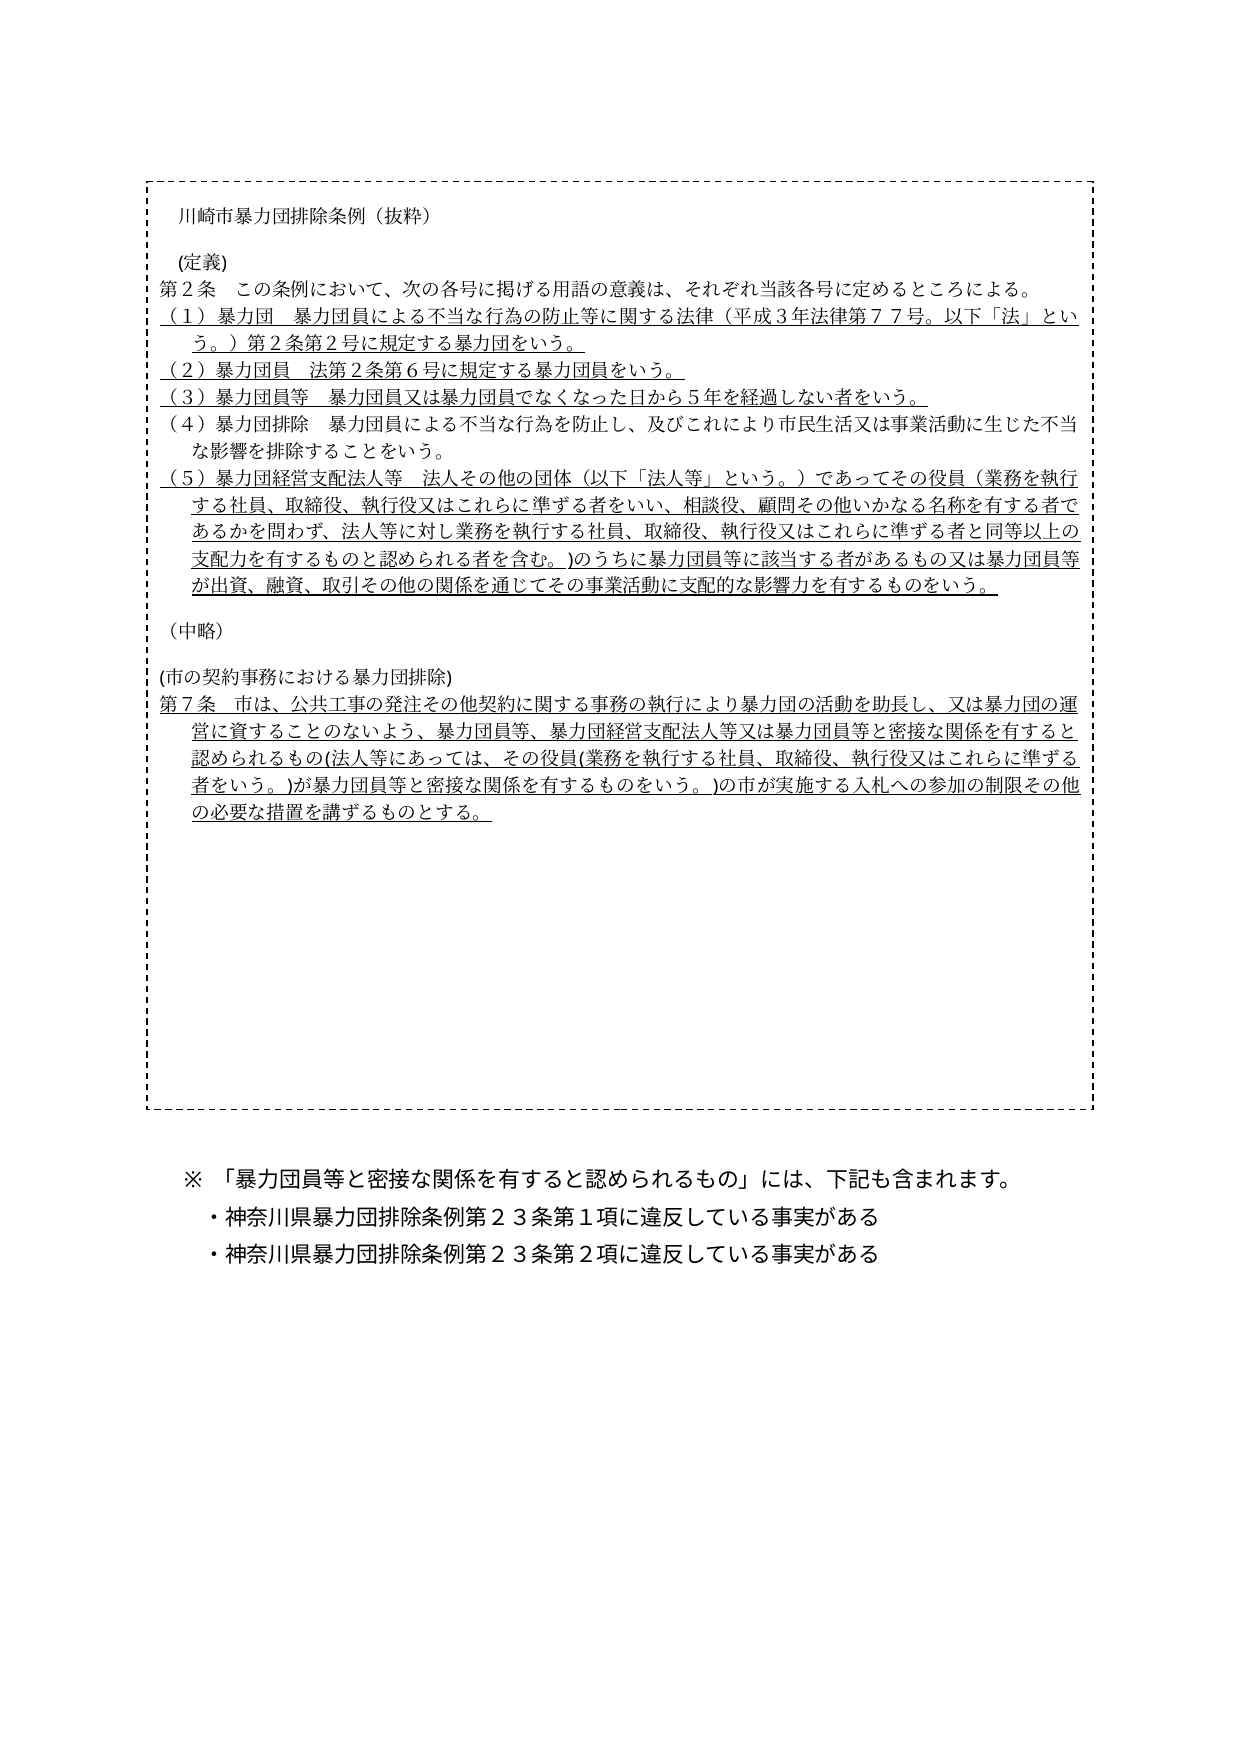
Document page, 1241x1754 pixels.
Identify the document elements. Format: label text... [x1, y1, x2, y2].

text ・神奈川県暴力団排除条例第２３条第２項に違反している事実がある [203, 1234, 1075, 1272]
text ※ 「暴力団員等と密接な関係を有すると認められるもの」には、下記も含まれます。 [184, 1159, 1075, 1197]
text ・神奈川県暴力団排除条例第２３条第１項に違反している事実がある [203, 1197, 1075, 1234]
